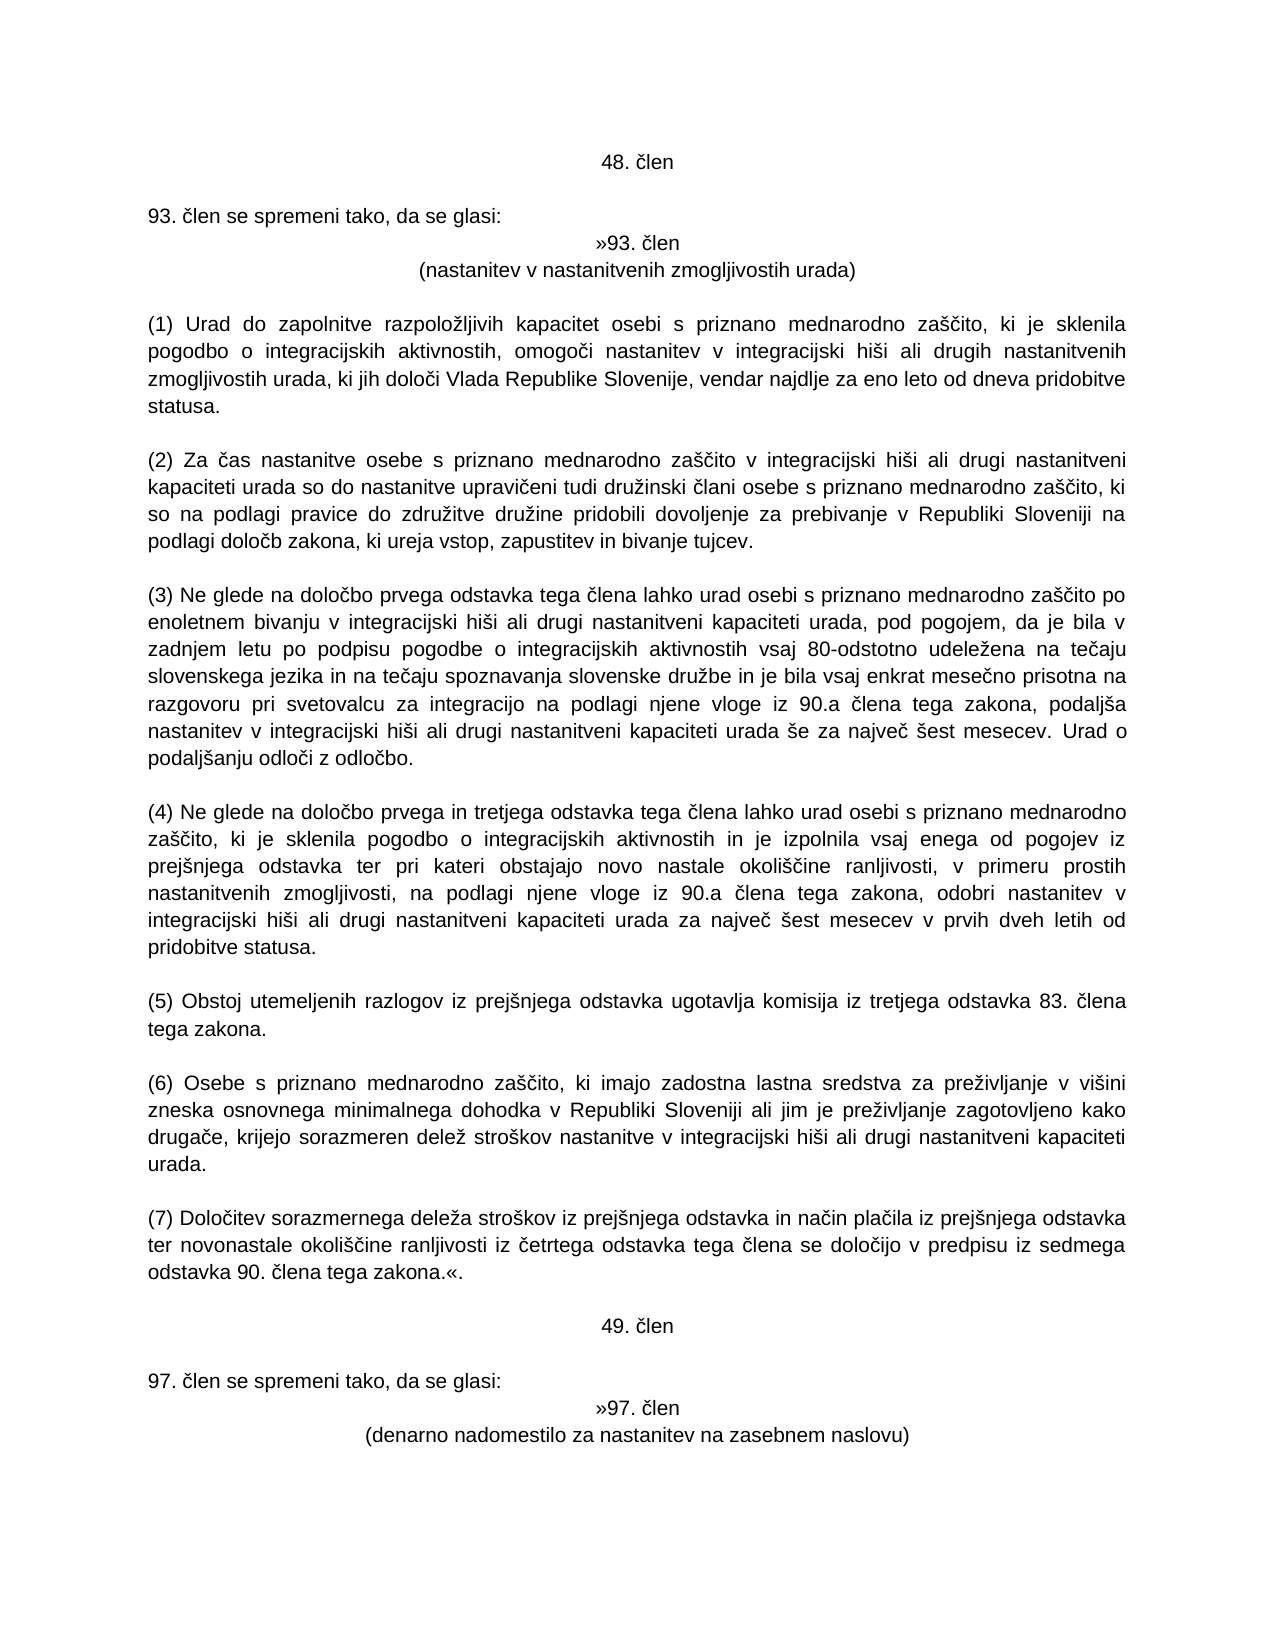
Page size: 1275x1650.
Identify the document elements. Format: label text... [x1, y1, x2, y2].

text 97. člen se spremeni tako, da se glasi: [148, 1366, 1127, 1393]
text 48. člen [148, 148, 1127, 175]
text (3) Ne glede na določbo prvega odstavka tega člena lahko urad osebi s priznano mednarodno zaščito po enoletnem bivanju v integracijski hiši ali drugi nastanitveni kapaciteti urada, pod pogojem, da je bila v zadnjem letu po podpisu pogodbe o integracijskih aktivnostih vsaj 80-odstotno udeležena na tečaju slovenskega jezika in na tečaju spoznavanja slovenske družbe in je bila vsaj enkrat mesečno prisotna na razgovoru pri svetovalcu za integracijo na podlagi njene vloge iz 90.a člena tega zakona, podaljša nastanitev v integracijski hiši ali drugi nastanitveni kapaciteti urada še za največ šest mesecev. Urad o podaljšanju odloči z odločbo. [148, 581, 1127, 771]
text (7) Določitev sorazmernega deleža stroškov iz prejšnjega odstavka in način plačila iz prejšnjega odstavka ter novonastale okoliščine ranljivosti iz četrtega odstavka tega člena se določijo v predpisu iz sedmega odstavka 90. člena tega zakona.«. [148, 1204, 1127, 1285]
text (6) Osebe s priznano mednarodno zaščito, ki imajo zadostna lastna sredstva za preživljanje v višini zneska osnovnega minimalnega dohodka v Republiki Sloveniji ali jim je preživljanje zagotovljeno kako drugače, krijejo sorazmeren delež stroškov nastanitve v integracijski hiši ali drugi nastanitveni kapaciteti urada. [148, 1068, 1127, 1177]
text »93. člen [148, 229, 1127, 256]
text (1) Urad do zapolnitve razpoložljivih kapacitet osebi s priznano mednarodno zaščito, ki je sklenila pogodbo o integracijskih aktivnostih, omogoči nastanitev v integracijski hiši ali drugih nastanitvenih zmogljivostih urada, ki jih določi Vlada Republike Slovenije, vendar najdlje za eno leto od dneva pridobitve statusa. [148, 310, 1127, 418]
text 93. člen se spremeni tako, da se glasi: [148, 202, 1127, 229]
text (2) Za čas nastanitve osebe s priznano mednarodno zaščito v integracijski hiši ali drugi nastanitveni kapaciteti urada so do nastanitve upravičeni tudi družinski člani osebe s priznano mednarodno zaščito, ki so na podlagi pravice do združitve družine pridobili dovoljenje za prebivanje v Republiki Sloveniji na podlagi določb zakona, ki ureja vstop, zapustitev in bivanje tujcev. [148, 446, 1127, 554]
text (denarno nadomestilo za nastanitev na zasebnem naslovu) [148, 1421, 1127, 1448]
text (5) Obstoj utemeljenih razlogov iz prejšnjega odstavka ugotavlja komisija iz tretjega odstavka 83. člena tega zakona. [148, 987, 1127, 1041]
text (4) Ne glede na določbo prvega in tretjega odstavka tega člena lahko urad osebi s priznano mednarodno zaščito, ki je sklenila pogodbo o integracijskih aktivnostih in je izpolnila vsaj enega od pogojev iz prejšnjega odstavka ter pri kateri obstajajo novo nastale okoliščine ranljivosti, v primeru prostih nastanitvenih zmogljivosti, na podlagi njene vloge iz 90.a člena tega zakona, odobri nastanitev v integracijski hiši ali drugi nastanitveni kapaciteti urada za največ šest mesecev v prvih dveh letih od pridobitve statusa. [148, 798, 1127, 960]
text (nastanitev v nastanitvenih zmogljivostih urada) [148, 256, 1127, 283]
text 49. člen [148, 1312, 1127, 1339]
text »97. člen [148, 1393, 1127, 1421]
